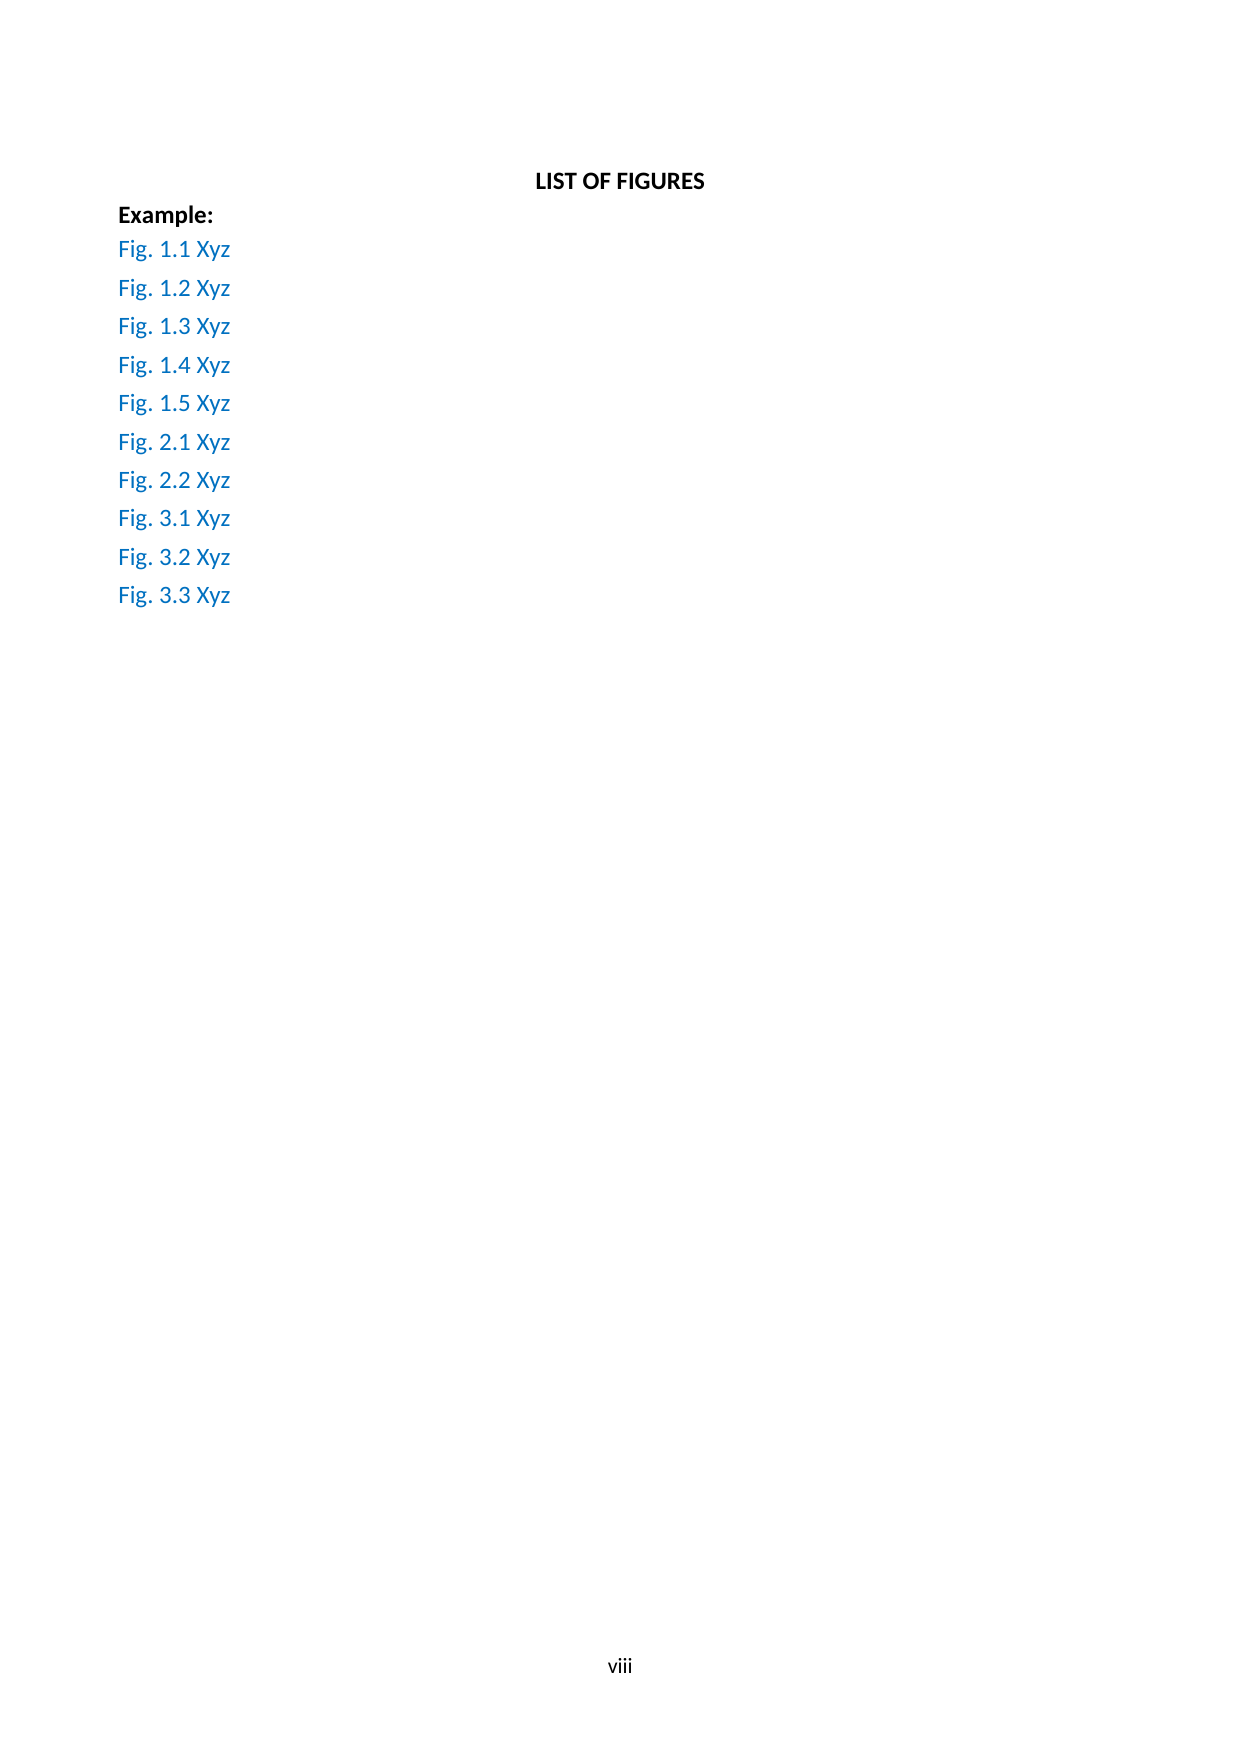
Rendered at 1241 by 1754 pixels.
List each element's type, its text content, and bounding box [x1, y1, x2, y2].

text Fig. 2.2 Xyz 9 [118, 462, 1122, 496]
text Fig. 1.5 Xyz 5 [118, 386, 1122, 419]
text LIST OF FIGURES [118, 164, 1122, 198]
text Fig. 1.1 Xyz 1 [118, 232, 1122, 266]
text Example: [118, 198, 1122, 232]
text Fig. 3.2 Xyz 10 [118, 539, 1122, 573]
text Fig. 1.2 Xyz 2 [118, 270, 1122, 304]
text Fig. 3.3 Xyz 13 [118, 578, 1122, 612]
text Fig. 3.1 Xyz 10 [118, 501, 1122, 535]
text Fig. 1.3 Xyz 2 [118, 309, 1122, 343]
text Fig. 2.1 Xyz 7 [118, 424, 1122, 458]
text Fig. 1.4 Xyz 3 [118, 347, 1122, 381]
